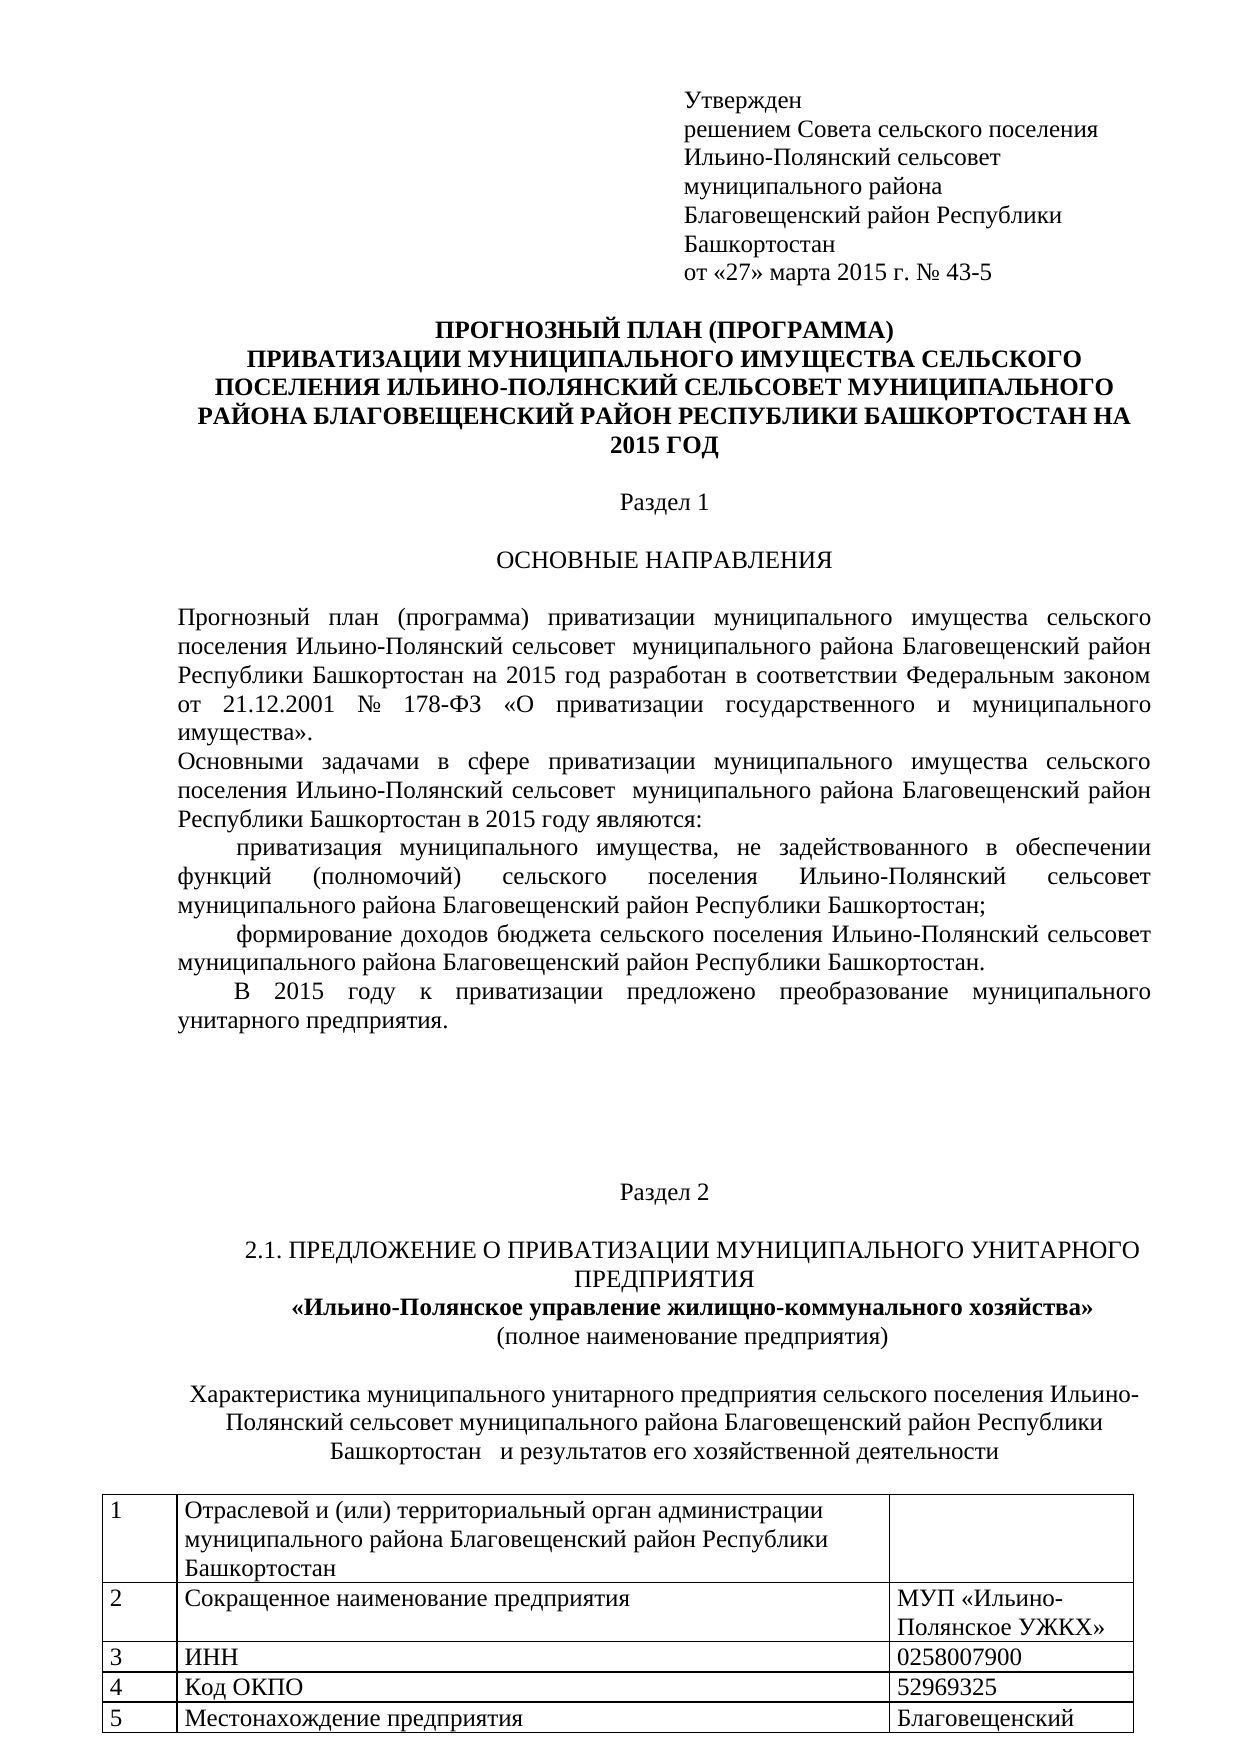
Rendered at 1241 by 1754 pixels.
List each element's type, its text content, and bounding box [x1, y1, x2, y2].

table_header 1 [103, 1495, 176, 1582]
text Прогнозный план (программа) приватизации муниципального имущества сельского поселения Ильино-Полянский сельсовет муниципального района Благовещенский район Республики Башкортостан на 2015 год разработан в соответствии Федеральным законом от 21.12.2001 № 178-ФЗ «О приватизации государственного и муниципального имущества». [177, 602, 1152, 746]
table_cell Сокращенное наименование предприятия [178, 1583, 889, 1641]
table_header [890, 1495, 1133, 1582]
text Ильино-Полянский сельсовет [610, 142, 1152, 171]
table_cell ИНН [178, 1642, 889, 1671]
text (полное наименование предприятия) [177, 1321, 1152, 1350]
text Основными задачами в сфере приватизации муниципального имущества сельского поселения Ильино-Полянский сельсовет муниципального района Благовещенский район Республики Башкортостан в 2015 году являются: [177, 746, 1152, 832]
table_cell 5 [103, 1703, 176, 1732]
text Характеристика муниципального унитарного предприятия сельского поселения Ильино-Полянский сельсовет муниципального района Благовещенский район Республики Башкортостан и результатов его хозяйственной деятельности [177, 1379, 1152, 1465]
text Благовещенский район Республики Башкортостан [683, 200, 1152, 257]
text формирование доходов бюджета сельского поселения Ильино-Полянский сельсовет муниципального района Благовещенский район Республики Башкортостан. [177, 919, 1152, 976]
text 2.1. ПРЕДЛОЖЕНИЕ О ПРИВАТИЗАЦИИ МУНИЦИПАЛЬНОГО УНИТАРНОГО ПРЕДПРИЯТИЯ [177, 1235, 1152, 1292]
text ОСНОВНЫЕ НАПРАВЛЕНИЯ [177, 545, 1152, 574]
text решением Совета сельского поселения [610, 114, 1152, 142]
table_cell Код ОКПО [178, 1673, 889, 1701]
table_cell 3 [103, 1642, 176, 1671]
table_cell 0258007900 [890, 1642, 1133, 1671]
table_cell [178, 1703, 889, 1732]
text Раздел 1 [177, 487, 1152, 516]
text Раздел 2 [177, 1177, 1152, 1206]
text приватизация муниципального имущества, не задействованного в обеспечении функций (полномочий) сельского поселения Ильино-Полянский сельсовет муниципального района Благовещенский район Республики Башкортостан; [177, 832, 1152, 919]
table_cell 2 [103, 1583, 176, 1641]
text «Ильино-Полянское управление жилищно-коммунального хозяйства» [177, 1292, 1152, 1321]
table_cell 4 [103, 1673, 176, 1701]
table_cell 52969325 [890, 1673, 1133, 1701]
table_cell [890, 1703, 1133, 1732]
table_cell МУП «Ильино-Полянское УЖКХ» [890, 1583, 1133, 1641]
text Утвержден [683, 85, 1152, 114]
table_header Отраслевой и (или) территориальный орган администрации муниципального района Благовещенский район Республики Башкортостан [178, 1495, 889, 1582]
title ПРИВАТИЗАЦИИ МУНИЦИПАЛЬНОГО ИМУЩЕСТВА СЕЛЬСКОГО ПОСЕЛЕНИЯ ИЛЬИНО-ПОЛЯНСКИЙ СЕЛЬСОВЕТ МУНИЦИПАЛЬНОГО РАЙОНА БЛАГОВЕЩЕНСКИЙ РАЙОН РЕСПУБЛИКИ БАШКОРТОСТАН НА 2015 ГОД [177, 344, 1152, 459]
text муниципального района [683, 171, 1152, 200]
text В 2015 году к приватизации предложено преобразование муниципального унитарного предприятия. [177, 976, 1152, 1034]
title ПРОГНОЗНЫЙ ПЛАН (ПРОГРАММА) [177, 315, 1152, 344]
text от «27» марта . № 43-5 [683, 257, 1152, 286]
